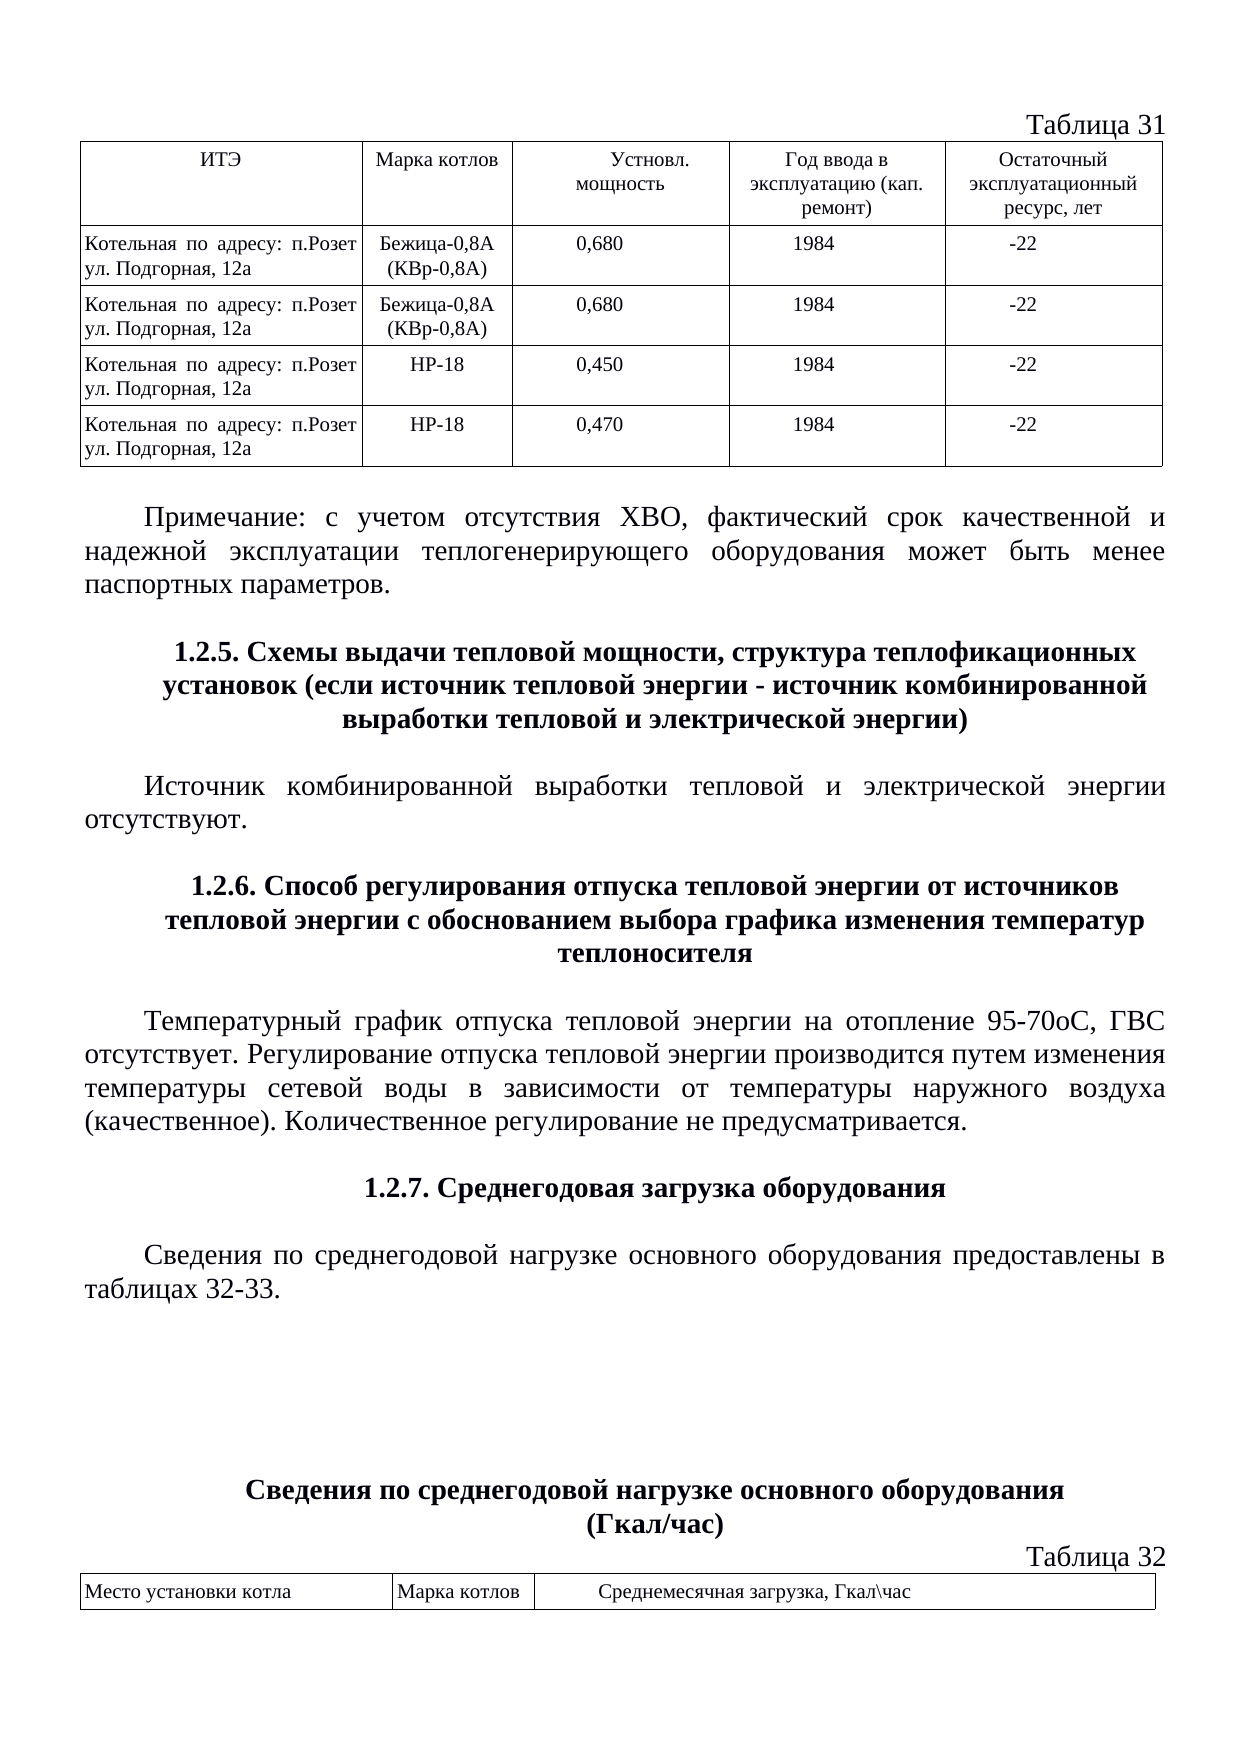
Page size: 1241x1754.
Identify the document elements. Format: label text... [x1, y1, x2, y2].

table_cell 0,680 [513, 286, 729, 345]
table_cell -22 [946, 226, 1162, 285]
table_cell -22 [946, 346, 1162, 405]
table_cell Бежица-0,8А (КВр-0,8А) [363, 286, 512, 345]
text (Гкал/час) [84, 1506, 1166, 1539]
text Сведения по среднегодовой нагрузке основного оборудования [84, 1472, 1166, 1506]
text выработки тепловой и электрической энергии) [84, 701, 1166, 734]
text Таблица 31 [84, 107, 1166, 141]
table_cell 1984 [730, 406, 945, 466]
table_cell -22 [946, 286, 1162, 345]
text Сведения по среднегодовой нагрузке основного оборудования предоставлены в таблицах 32-33. [84, 1237, 1166, 1304]
table_header Остаточный эксплуатационный ресурс, лет [946, 142, 1162, 225]
table_cell 1984 [730, 226, 945, 285]
table_cell НР-18 [363, 346, 512, 405]
table_cell Бежица-0,8А (КВр-0,8А) [363, 226, 512, 285]
text Температурный график отпуска тепловой энергии на отопление 95-70oС, ГВС отсутствует. Регулирование отпуска тепловой энергии производится путем изменения температуры сетевой воды в зависимости от температуры наружного воздуха (качественное). Количественное регулирование не предусматривается. [84, 1003, 1166, 1137]
table_cell 1984 [730, 286, 945, 345]
table_cell Котельная по адресу: п.Розет ул. Подгорная, 12а [81, 406, 362, 466]
table_cell 1984 [730, 346, 945, 405]
text тепловой энергии с обоснованием выбора графика изменения температур [84, 902, 1166, 936]
table_cell Котельная по адресу: п.Розет ул. Подгорная, 12а [81, 226, 362, 285]
text установок (если источник тепловой энергии - источник комбинированной [84, 667, 1166, 701]
table_header Год ввода в эксплуатацию (кап. ремонт) [730, 142, 945, 225]
text 1.2.7. Среднегодовая загрузка оборудования [84, 1170, 1166, 1204]
text Таблица 32 [84, 1539, 1166, 1573]
text Примечание: с учетом отсутствия ХВО, фактический срок качественной и надежной эксплуатации теплогенерирующего оборудования может быть менее паспортных параметров. [84, 499, 1166, 600]
table_cell Котельная по адресу: п.Розет ул. Подгорная, 12а [81, 286, 362, 345]
text 1.2.6. Способ регулирования отпуска тепловой энергии от источников [84, 868, 1166, 902]
table_cell 0,470 [513, 406, 729, 466]
table_header ИТЭ [81, 142, 362, 225]
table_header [81, 1574, 392, 1609]
table_cell 0,450 [513, 346, 729, 405]
table_header Марка котлов [363, 142, 512, 225]
table_cell 0,680 [513, 226, 729, 285]
table_header Среднемесячная загрузка, Гкал\час [535, 1574, 1155, 1609]
table_header Устновл. мощность [513, 142, 729, 225]
text теплоносителя [84, 936, 1166, 969]
text Источник комбинированной выработки тепловой и электрической энергии отсутствуют. [84, 768, 1166, 835]
table_header Марка котлов [393, 1574, 534, 1609]
text 1.2.5. Схемы выдачи тепловой мощности, структура теплофикационных [84, 634, 1166, 667]
table_cell -22 [946, 406, 1162, 466]
table_cell Котельная по адресу: п.Розет ул. Подгорная, 12а [81, 346, 362, 405]
table_cell НР-18 [363, 406, 512, 466]
